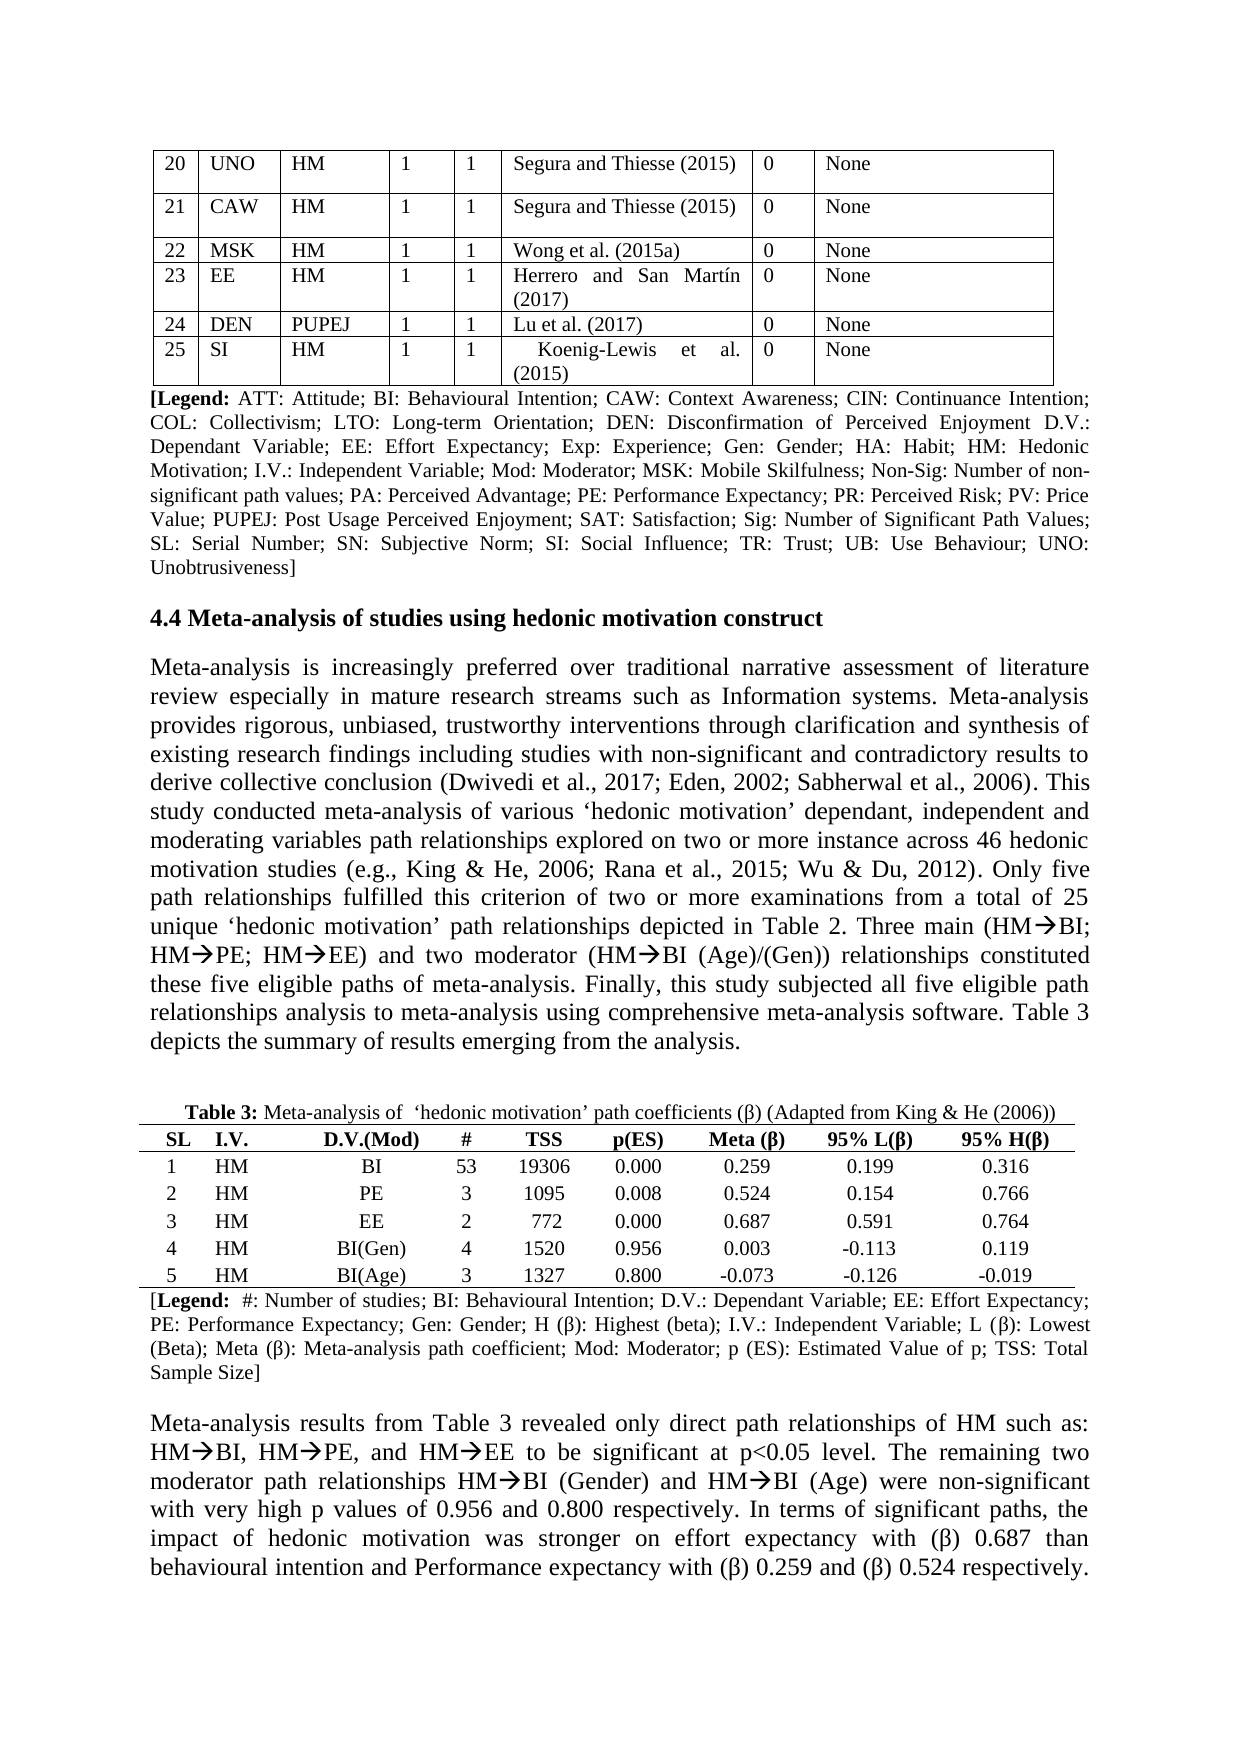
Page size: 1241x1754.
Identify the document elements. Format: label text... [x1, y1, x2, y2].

table_cell HM [281, 238, 389, 262]
table_cell PE [311, 1178, 432, 1205]
table_cell 0.764 [935, 1205, 1075, 1233]
table_cell 1 [455, 312, 501, 336]
table_cell 53 [432, 1152, 500, 1178]
table_cell 0.199 [805, 1152, 935, 1178]
table_header D.V.(Mod) [311, 1125, 432, 1151]
table_cell -0.113 [805, 1233, 935, 1260]
table_cell BI [311, 1152, 432, 1178]
table_header I.V. [204, 1125, 311, 1151]
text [150, 1408, 1090, 1581]
table_cell DEN [199, 312, 280, 336]
table_cell 0 [753, 337, 814, 385]
text Meta-analysis is increasingly preferred over traditional narrative assessment of literature review especially in mature research streams such as Information systems. Meta-analysis provides rigorous, unbiased, trustworthy interventions through clarification and synthesis of existing research findings including studies with non-significant and contradictory results to derive collective conclusion (Dwivedi et al., 2017; Eden, 2002; Sabherwal et al., 2006). This study conducted meta-analysis of various ‘hedonic motivation’ dependant, independent and moderating variables path relationships explored on two or more instance across 46 hedonic motivation studies (e.g., King & He, 2006; Rana et al., 2015; Wu & Du, 2012). Only five path relationships fulfilled this criterion of two or more examinations from a total of 25 unique ‘hedonic motivation’ path relationships depicted in Table 2. Three main (HMBI; HMPE; HMEE) and two moderator (HMBI (Age)/(Gen)) relationships constituted these five eligible paths of meta-analysis. Finally, this study subjected all five eligible path relationships analysis to meta-analysis using comprehensive meta-analysis software. Table 3 depicts the summary of results emerging from the analysis. [150, 652, 1090, 1055]
table_cell 1 [390, 312, 454, 336]
table_cell 772 [500, 1205, 587, 1233]
table_cell HM [281, 337, 389, 385]
table_header p(ES) [588, 1125, 689, 1151]
table_cell EE [199, 263, 280, 311]
table_cell 0.956 [588, 1233, 689, 1260]
table_cell BI(Age) [311, 1260, 432, 1287]
table_cell -0.073 [689, 1260, 805, 1287]
table_cell 24 [154, 312, 198, 336]
table_cell 0.800 [588, 1260, 689, 1287]
table_cell -0.126 [805, 1260, 935, 1287]
table_cell 0.119 [935, 1233, 1075, 1260]
table_cell -0.019 [935, 1260, 1075, 1287]
table_cell 2 [139, 1178, 203, 1205]
table_cell 19306 [500, 1152, 587, 1178]
table_cell 0.008 [588, 1178, 689, 1205]
table_cell Lu et al. (2017) [502, 312, 752, 336]
table_header 95% H(β) [935, 1125, 1075, 1151]
table_cell Herrero and San Martín (2017) [502, 263, 752, 311]
table_cell HM [204, 1178, 311, 1205]
table_cell Koenig-Lewis et al. (2015) [502, 337, 752, 385]
table_cell SI [199, 337, 280, 385]
table_cell CAW [199, 194, 280, 237]
table_cell Segura and Thiesse (2015) [502, 151, 752, 193]
table_cell 3 [432, 1178, 500, 1205]
table_cell 0.000 [588, 1152, 689, 1178]
table_cell 1327 [500, 1260, 587, 1287]
table_cell 1 [455, 337, 501, 385]
table_cell 1520 [500, 1233, 587, 1260]
table_cell UNO [199, 151, 280, 193]
table_cell HM [204, 1152, 311, 1178]
table_cell 23 [154, 263, 198, 311]
table_cell 3 [139, 1205, 203, 1233]
table_cell 22 [154, 238, 198, 262]
table_cell 3 [432, 1260, 500, 1287]
table_cell 1 [390, 151, 454, 193]
table_cell HM [204, 1260, 311, 1287]
table_cell 1 [455, 194, 501, 237]
table_cell 4 [139, 1233, 203, 1260]
table_cell 0.003 [689, 1233, 805, 1260]
table_cell 0.316 [935, 1152, 1075, 1178]
table_cell 0 [753, 238, 814, 262]
table_cell None [815, 151, 1053, 193]
table_cell Wong et al. (2015a) [502, 238, 752, 262]
table_cell 1 [455, 238, 501, 262]
table_cell 1 [455, 263, 501, 311]
table_cell EE [311, 1205, 432, 1233]
table_cell 1 [390, 238, 454, 262]
table_cell 0 [753, 312, 814, 336]
table_cell 21 [154, 194, 198, 237]
table_cell HM [281, 194, 389, 237]
text 4.4 Meta-analysis of studies using hedonic motivation construct [150, 603, 1090, 632]
table_cell HM [204, 1205, 311, 1233]
table_cell 1095 [500, 1178, 587, 1205]
table_cell PUPEJ [281, 312, 389, 336]
table_cell 0.259 [689, 1152, 805, 1178]
table_cell 1 [390, 194, 454, 237]
table_cell BI(Gen) [311, 1233, 432, 1260]
table_cell 0 [753, 151, 814, 193]
table_cell HM [281, 151, 389, 193]
table_cell 0.154 [805, 1178, 935, 1205]
text [Legend: #: Number of studies; BI: Behavioural Intention; D.V.: Dependant Variable; EE: Effort Expectancy; PE: Performance Expectancy; Gen: Gender; H (β): Highest (beta); I.V.: Independent Variable; L (β): Lowest (Beta); Meta (β): Meta-analysis path coefficient; Mod: Moderator; p (ES): Estimated Value of p; TSS: Total Sample Size] [150, 1288, 1090, 1384]
text Table 3: Meta-analysis of ‘hedonic motivation’ path coefficients (β) (Adapted from King & He (2006)) [150, 1100, 1090, 1124]
table_cell 0.687 [689, 1205, 805, 1233]
table_cell 0.524 [689, 1178, 805, 1205]
table_header Meta (β) [689, 1125, 805, 1151]
table_cell 0.766 [935, 1178, 1075, 1205]
table_cell HM [204, 1233, 311, 1260]
table_cell 5 [139, 1260, 203, 1287]
table_cell None [815, 194, 1053, 237]
table_cell 25 [154, 337, 198, 385]
table_cell 1 [390, 337, 454, 385]
table_header 95% L(β) [805, 1125, 935, 1151]
table_cell 0.000 [588, 1205, 689, 1233]
table_cell 20 [154, 151, 198, 193]
table_cell None [815, 312, 1053, 336]
table_cell 1 [390, 263, 454, 311]
table_cell 2 [432, 1205, 500, 1233]
table_cell None [815, 337, 1053, 385]
table_cell 0 [753, 263, 814, 311]
table_header # [432, 1125, 500, 1151]
table_header SL [139, 1125, 203, 1151]
table_cell 1 [139, 1152, 203, 1178]
table_header TSS [500, 1125, 587, 1151]
table_cell None [815, 238, 1053, 262]
text [Legend: ATT: Attitude; BI: Behavioural Intention; CAW: Context Awareness; CIN: Continuance Intention; COL: Collectivism; LTO: Long-term Orientation; DEN: Disconfirmation of Perceived Enjoyment D.V.: Dependant Variable; EE: Effort Expectancy; Exp: Experience; Gen: Gender; HA: Habit; HM: Hedonic Motivation; I.V.: Independent Variable; Mod: Moderator; MSK: Mobile Skilfulness; Non-Sig: Number of non-significant path values; PA: Perceived Advantage; PE: Performance Expectancy; PR: Perceived Risk; PV: Price Value; PUPEJ: Post Usage Perceived Enjoyment; SAT: Satisfaction; Sig: Number of Significant Path Values; SL: Serial Number; SN: Subjective Norm; SI: Social Influence; TR: Trust; UB: Use Behaviour; UNO: Unobtrusiveness] [150, 386, 1090, 579]
table_cell Segura and Thiesse (2015) [502, 194, 752, 237]
table_cell MSK [199, 238, 280, 262]
table_cell 0.591 [805, 1205, 935, 1233]
table_cell HM [281, 263, 389, 311]
table_cell 1 [455, 151, 501, 193]
table_cell None [815, 263, 1053, 311]
table_cell 4 [432, 1233, 500, 1260]
table_cell 0 [753, 194, 814, 237]
